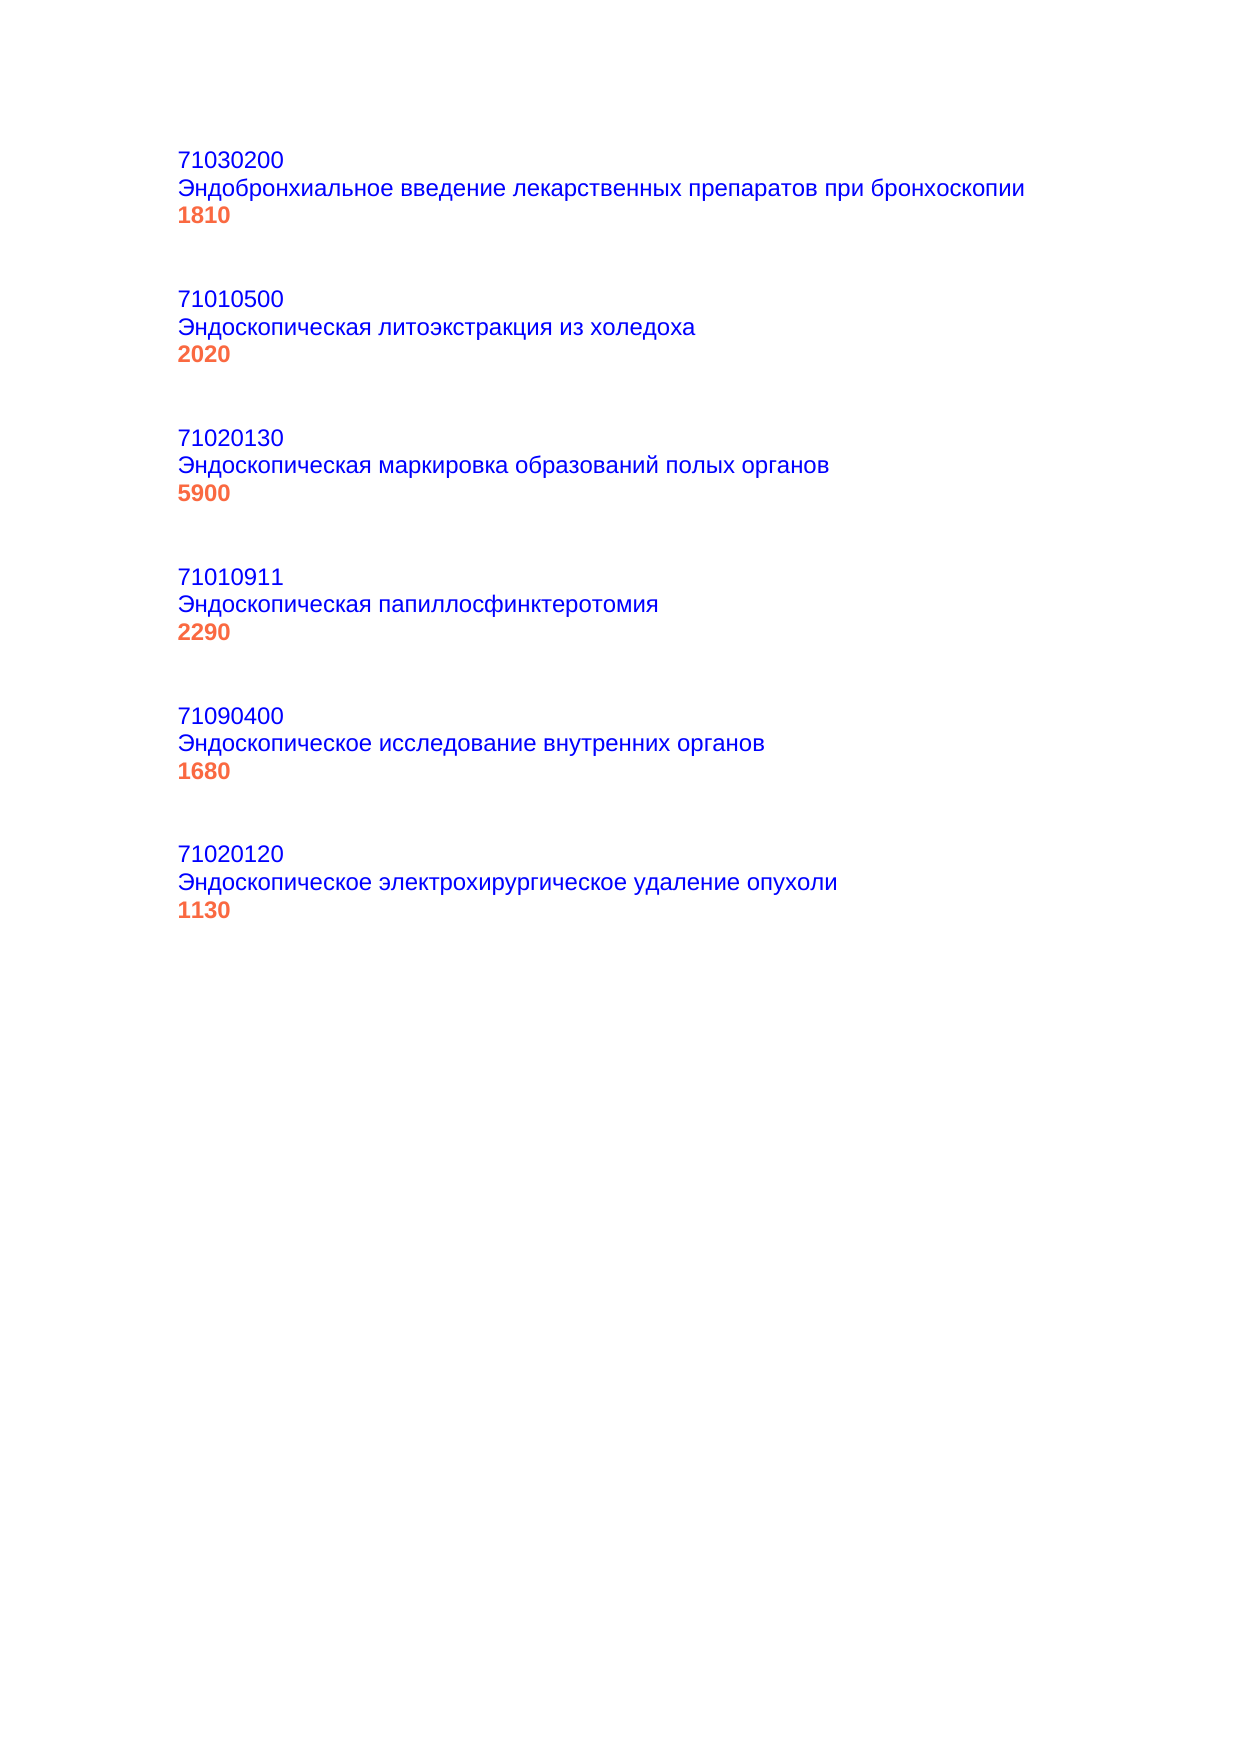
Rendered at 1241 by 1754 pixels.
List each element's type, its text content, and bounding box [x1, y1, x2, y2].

text 1810 [177, 201, 1152, 229]
text 2290 [177, 618, 1152, 646]
text 71020130 [177, 424, 1152, 451]
text 1680 [177, 757, 1152, 784]
text 5900 [177, 479, 1152, 507]
text 71010500 [177, 285, 1152, 313]
text Эндоскопическая папиллосфинктеротомия [177, 590, 1152, 618]
text 71090400 [177, 702, 1152, 729]
text Эндобронхиальное введение лекарственных препаратов при бронхоскопии [177, 174, 1152, 201]
text Эндоскопическая литоэкстракция из холедоха [177, 313, 1152, 340]
text 71010911 [177, 563, 1152, 590]
text 1130 [177, 896, 1152, 923]
text 71020120 [177, 840, 1152, 868]
text 2020 [177, 340, 1152, 368]
text Эндоскопическое исследование внутренних органов [177, 729, 1152, 757]
text Эндоскопическое электрохирургическое удаление опухоли [177, 868, 1152, 896]
text Эндоскопическая маркировка образований полых органов [177, 451, 1152, 479]
text 71030200 [177, 146, 1152, 174]
